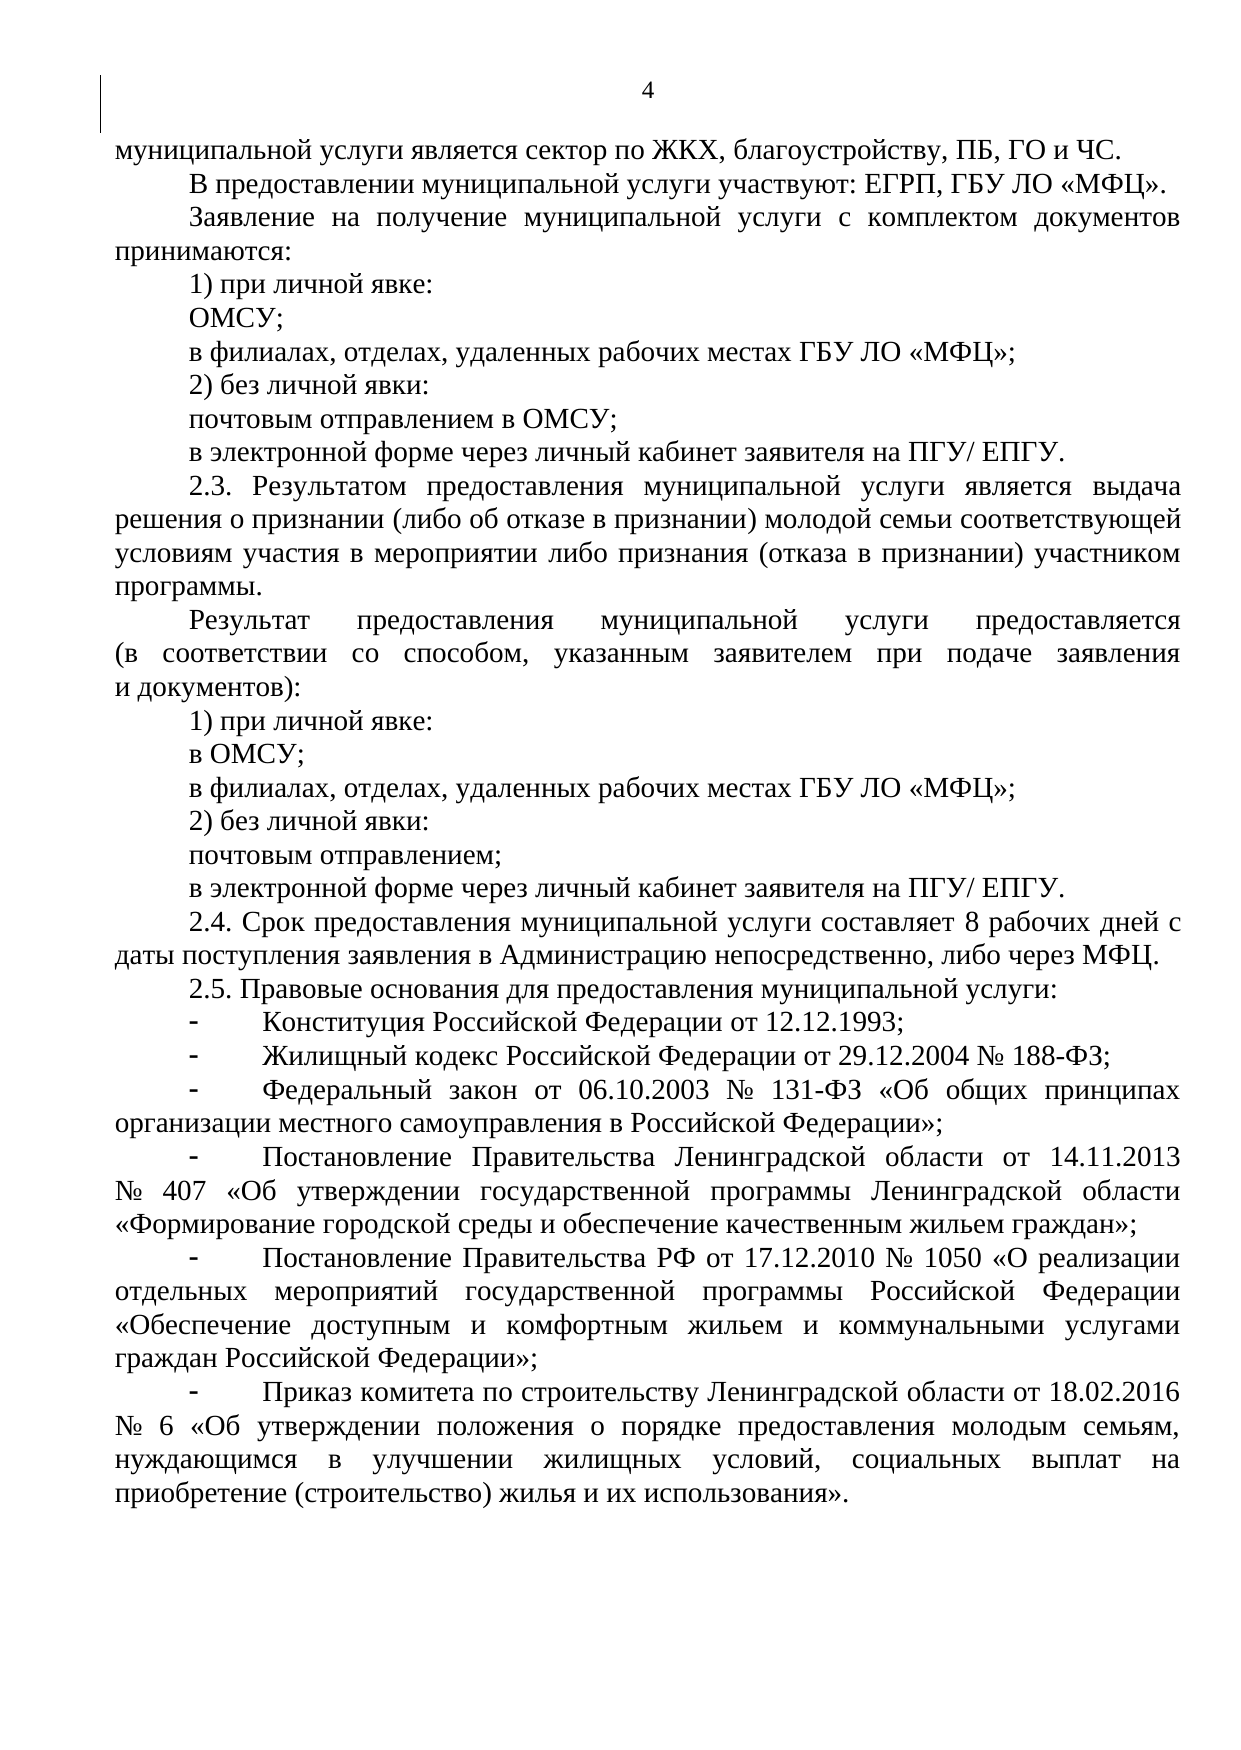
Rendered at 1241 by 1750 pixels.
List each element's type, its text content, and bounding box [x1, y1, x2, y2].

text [114, 132, 1181, 166]
text 2) без личной явки: [114, 367, 1181, 401]
text 1) при личной явке: [114, 267, 1181, 300]
list Постановление Правительства РФ от 17.12.2010 № 1050 «О реализации отдельных мероприятий государственной программы Российской Федерации «Обеспечение доступным и комфортным жильем и коммунальными услугами граждан Российской Федерации»; [114, 1240, 1181, 1374]
list Приказ комитета по строительству Ленинградской области от 18.02.2016 № 6 «Об утверждении положения о порядке предоставления молодым семьям, нуждающимся в улучшении жилищных условий, социальных выплат на приобретение (строительство) жилья и их использования». [114, 1374, 1181, 1508]
list Федеральный закон от 06.10.2003 № 131-ФЗ «Об общих принципах организации местного самоуправления в Российской Федерации»; [114, 1072, 1181, 1139]
text в электронной форме через личный кабинет заявителя на ПГУ/ ЕПГУ. [114, 434, 1181, 468]
text В предоставлении муниципальной услуги участвуют: ЕГРП, ГБУ ЛО «МФЦ». [114, 166, 1181, 199]
title Конституция Российской Федерации от 12.12.1993; [114, 1004, 1181, 1038]
title 2.3. Результатом предоставления муниципальной услуги является выдача решения о признании (либо об отказе в признании) молодой семьи соответствующей условиям участия в мероприятии либо признания (отказа в признании) участником программы. [114, 468, 1181, 602]
title 2.4. Срок предоставления муниципальной услуги составляет 8 рабочих дней с даты поступления заявления в Администрацию непосредственно, либо через МФЦ. [114, 904, 1181, 971]
text в филиалах, отделах, удаленных рабочих местах ГБУ ЛО «МФЦ»; [114, 334, 1181, 367]
text в филиалах, отделах, удаленных рабочих местах ГБУ ЛО «МФЦ»; [114, 770, 1181, 803]
text в ОМСУ; [114, 736, 1181, 770]
text почтовым отправлением в ОМСУ; [114, 401, 1181, 434]
text 1) при личной явке: [114, 703, 1181, 736]
list Жилищный кодекс Российской Федерации от 29.12.2004 № 188-ФЗ; [114, 1038, 1181, 1072]
title 2.5. Правовые основания для предоставления муниципальной услуги: [114, 971, 1181, 1004]
text в электронной форме через личный кабинет заявителя на ПГУ/ ЕПГУ. [114, 870, 1181, 904]
text 2) без личной явки: [114, 803, 1181, 837]
list Постановление Правительства Ленинградской области от 14.11.2013 № 407 «Об утверждении государственной программы Ленинградской области «Формирование городской среды и обеспечение качественным жильем граждан»; [114, 1139, 1181, 1240]
text Заявление на получение муниципальной услуги с комплектом документов принимаются: [114, 199, 1181, 267]
text Результат предоставления муниципальной услуги предоставляется (в соответствии со способом, указанным заявителем при подаче заявления и документов): [114, 602, 1181, 703]
text ОМСУ; [114, 300, 1181, 334]
text почтовым отправлением; [114, 837, 1181, 870]
